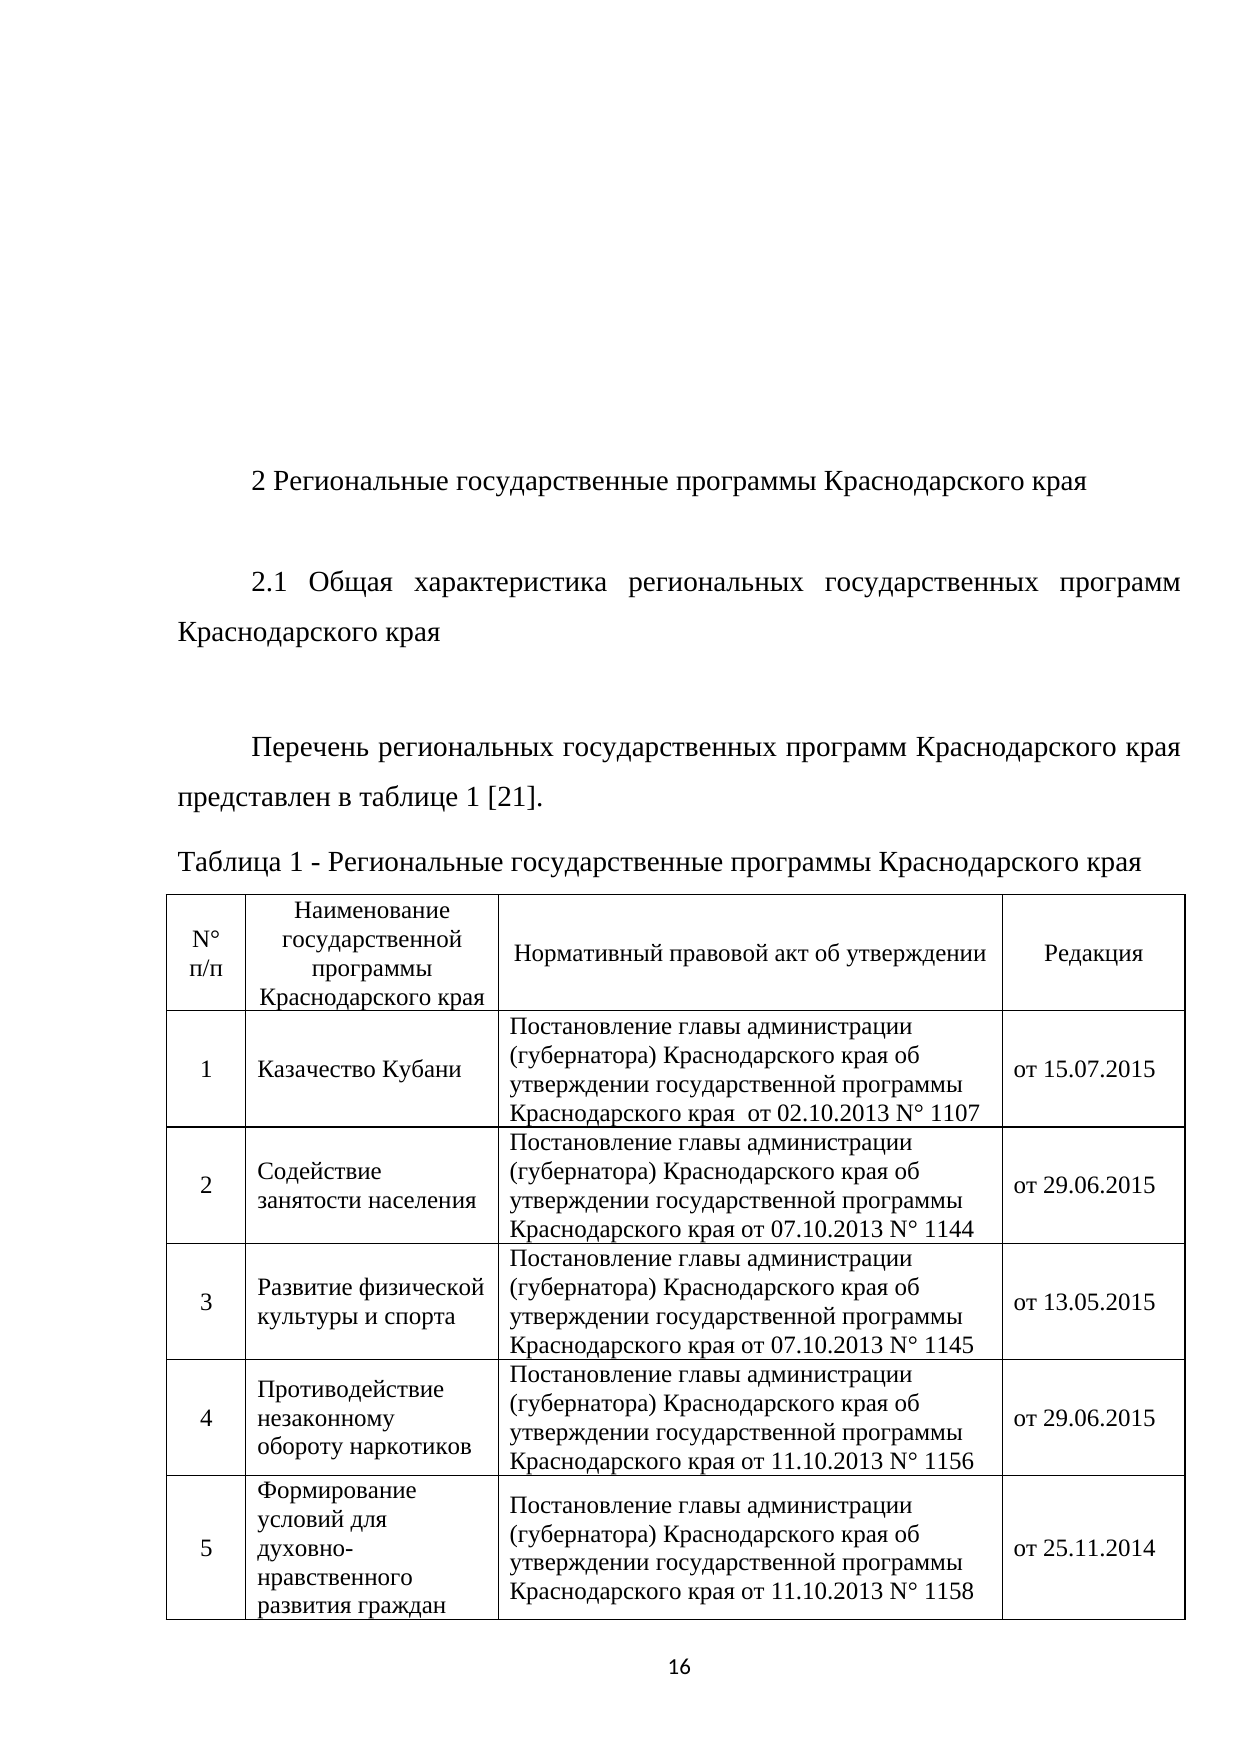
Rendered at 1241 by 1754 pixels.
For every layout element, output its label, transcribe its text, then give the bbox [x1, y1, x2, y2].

table_cell Постановление главы администрации (губернатора) Краснодарского края об утверждении государственной программы Краснодарского края от 07.10.2013 N° 1144 [499, 1128, 1002, 1242]
table_cell 4 [167, 1360, 245, 1474]
table_cell Противодействие незаконному обороту наркотиков [246, 1360, 498, 1474]
table_cell Постановление главы администрации (губернатора) Краснодарского края об утверждении государственной программы Краснодарского края от 11.10.2013 N° 1158 [499, 1476, 1002, 1619]
table_cell от 29.06.2015 [1003, 1128, 1184, 1242]
table_cell Постановление главы администрации (губернатора) Краснодарского края об утверждении государственной программы Краснодарского края от 07.10.2013 N° 1145 [499, 1244, 1002, 1358]
table_cell Развитие физической культуры и спорта [246, 1244, 498, 1358]
table_cell 5 [167, 1476, 245, 1619]
table_cell Постановление главы администрации (губернатора) Краснодарского края об утверждении государственной программы Краснодарского края от 02.10.2013 N° 1107 [499, 1011, 1002, 1126]
text Таблица 1 - Региональные государственные программы Краснодарского края [177, 844, 1181, 878]
table_cell от 13.05.2015 [1003, 1244, 1184, 1358]
text Перечень региональных государственных программ Краснодарского края представлен в таблице 1 [21]. [177, 729, 1181, 813]
text 2 Региональные государственные программы Краснодарского края [177, 463, 1181, 497]
table_header Наименование государственной программы Краснодарского края [246, 895, 498, 1010]
table_cell 3 [167, 1244, 245, 1358]
table_cell Постановление главы администрации (губернатора) Краснодарского края об утверждении государственной программы Краснодарского края от 11.10.2013 N° 1156 [499, 1360, 1002, 1474]
table_cell Формирование условий для духовно-нравственного развития граждан [246, 1476, 498, 1619]
table_cell Содействие занятости населения [246, 1128, 498, 1242]
table_cell от 29.06.2015 [1003, 1360, 1184, 1474]
table_cell от 15.07.2015 [1003, 1011, 1184, 1126]
table_header N° п/п [167, 895, 245, 1010]
table_cell 2 [167, 1128, 245, 1242]
table_cell Казачество Кубани [246, 1011, 498, 1126]
table_header Редакция [1003, 895, 1184, 1010]
table_cell от 25.11.2014 [1003, 1476, 1184, 1619]
text 2.1 Общая характеристика региональных государственных программ Краснодарского края [177, 564, 1181, 648]
table_cell 1 [167, 1011, 245, 1126]
table_header Нормативный правовой акт об утверждении [499, 895, 1002, 1010]
